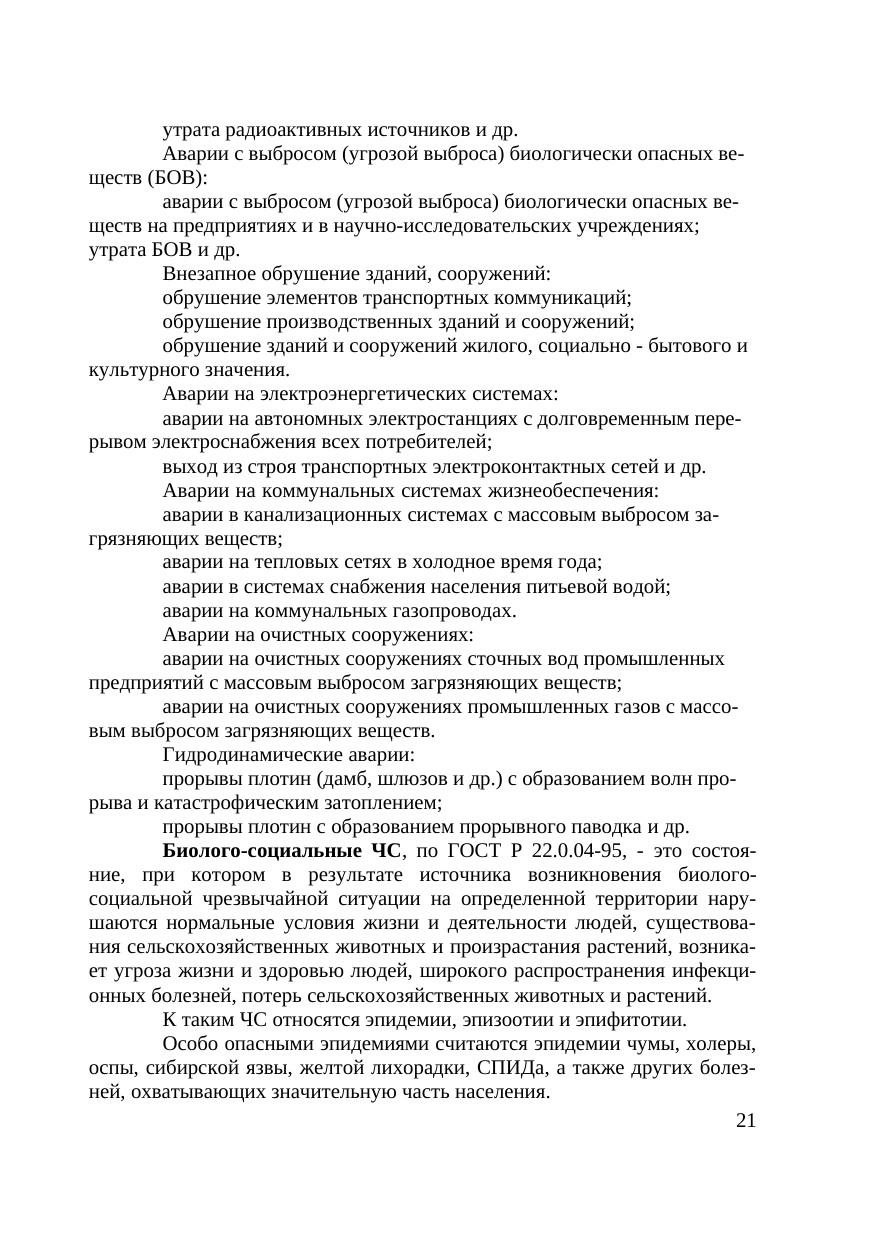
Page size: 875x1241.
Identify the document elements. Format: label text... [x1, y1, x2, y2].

text обрушение зданий и сооружений жилого, социально - бытового и культурного значения. [89, 333, 749, 381]
text грязняющих веществ; [89, 526, 853, 550]
text аварии на тепловых сетях в холодное время года; [162, 550, 853, 573]
text аварии в системах снабжения населения питьевой водой; аварии на коммунальных газопроводах. [162, 573, 673, 622]
text Внезапное обрушение зданий, сооружений: [162, 261, 853, 285]
text аварии на автономных электростанциях с долговременным пере- рывом электроснабжения всех потребителей; [89, 405, 743, 453]
text Биолого-социальные ЧС, по ГОСТ Р 22.0.04-95, - это состоя- ние, при котором в результате источника возникновения биолого- социальной чрезвычайной ситуации на определенной территории нару- шаются нормальные условия жизни и деятельности людей, существова- ния сельскохозяйственных животных и произрастания растений, возника- ет угроза жизни и здоровью людей, широкого распространения инфекци- онных болезней, потерь сельскохозяйственных животных и растений. [89, 838, 757, 1007]
text Аварии на очистных сооружениях: [162, 622, 853, 646]
text прорывы плотин (дамб, шлюзов и др.) с образованием волн про- рыва и катастрофическим затоплением; [89, 766, 738, 814]
text аварии на очистных сооружениях промышленных газов с массо- вым выбросом загрязняющих веществ. [89, 694, 740, 742]
text Аварии на электроэнергетических системах: [162, 382, 853, 405]
text выход из строя транспортных электроконтактных сетей и др. Аварии на коммунальных системах жизнеобеспечения: аварии в канализационных системах с массовым выбросом за- [162, 453, 719, 526]
text Гидродинамические аварии: [162, 742, 853, 766]
text К таким ЧС относятся эпидемии, эпизоотии и эпифитотии. [162, 1007, 853, 1031]
text прорывы плотин с образованием прорывного паводка и др. [162, 814, 853, 838]
text аварии на очистных сооружениях сточных вод промышленных предприятий с массовым выбросом загрязняющих веществ; [89, 646, 726, 694]
text обрушение элементов транспортных коммуникаций; обрушение производственных зданий и сооружений; [162, 285, 673, 333]
text Аварии с выбросом (угрозой выброса) биологически опасных ве- ществ (БОВ): [89, 141, 746, 189]
text Особо опасными эпидемиями считаются эпидемии чумы, холеры, оспы, сибирской язвы, желтой лихорадки, СПИДа, а также других болез- ней, охватывающих значительную часть населения. [89, 1031, 757, 1103]
text утрата радиоактивных источников и др. [162, 117, 853, 141]
text аварии с выбросом (угрозой выброса) биологически опасных ве- ществ на предприятиях и в научно-исследовательских учреждениях; утрата БОВ и др. [89, 189, 740, 261]
